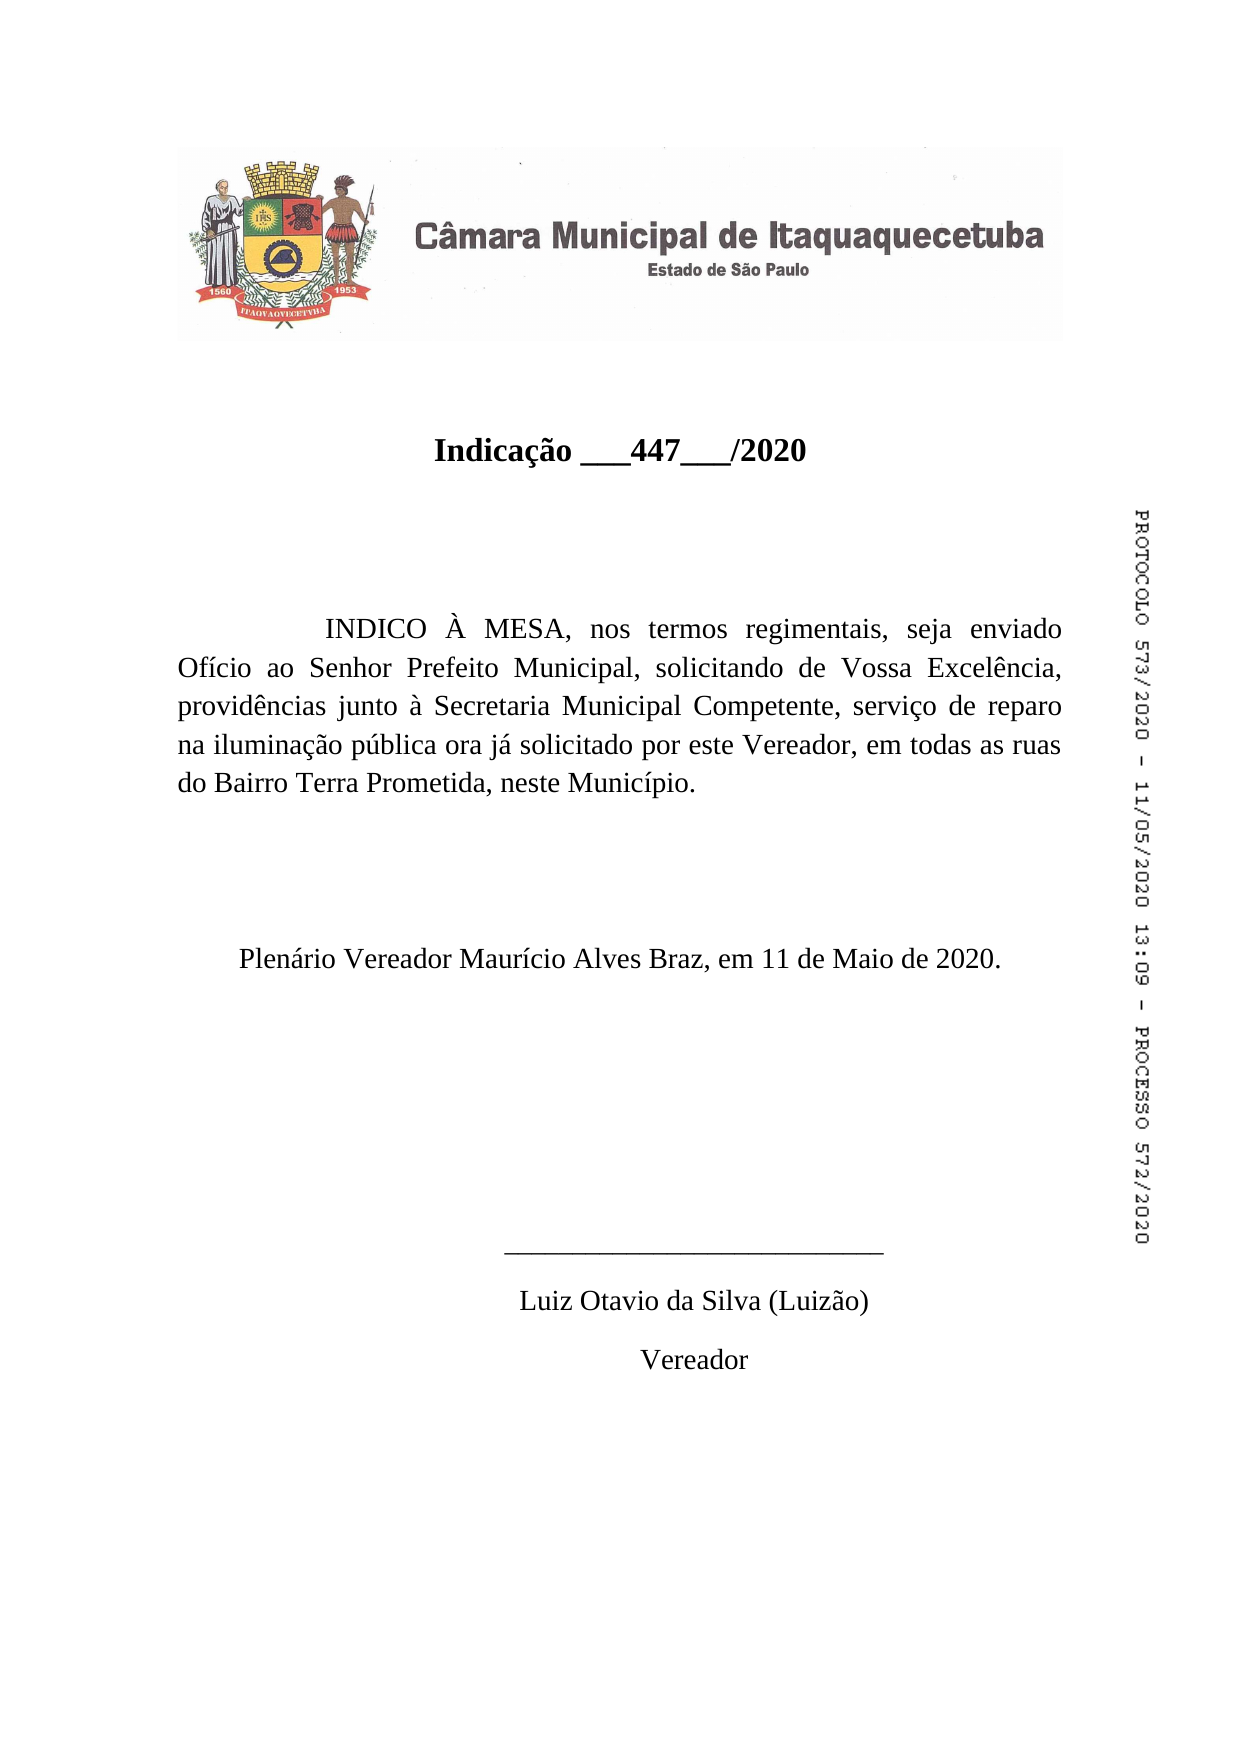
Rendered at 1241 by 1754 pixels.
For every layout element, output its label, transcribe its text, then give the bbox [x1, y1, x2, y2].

text INDICO À MESA, nos termos regimentais, seja enviado Ofício ao Senhor Prefeito Municipal, solicitando de Vossa Excelência, providências junto à Secretaria Municipal Competente, serviço de reparo na iluminação pública ora já solicitado por este Vereador, em todas as ruas do Bairro Terra Prometida, neste Município. [177, 611, 1063, 799]
text Indicação ___447___/2020 [177, 431, 1063, 469]
picture [1109, 506, 1173, 1248]
picture [177, 147, 1063, 341]
text Luiz Otavio da Silva (Luizão) [177, 1283, 1063, 1317]
text Plenário Vereador Maurício Alves Braz, em 11 de Maio de 2020. [177, 941, 1063, 974]
text Vereador [177, 1342, 1063, 1376]
text ____________________________ [177, 1226, 1063, 1258]
